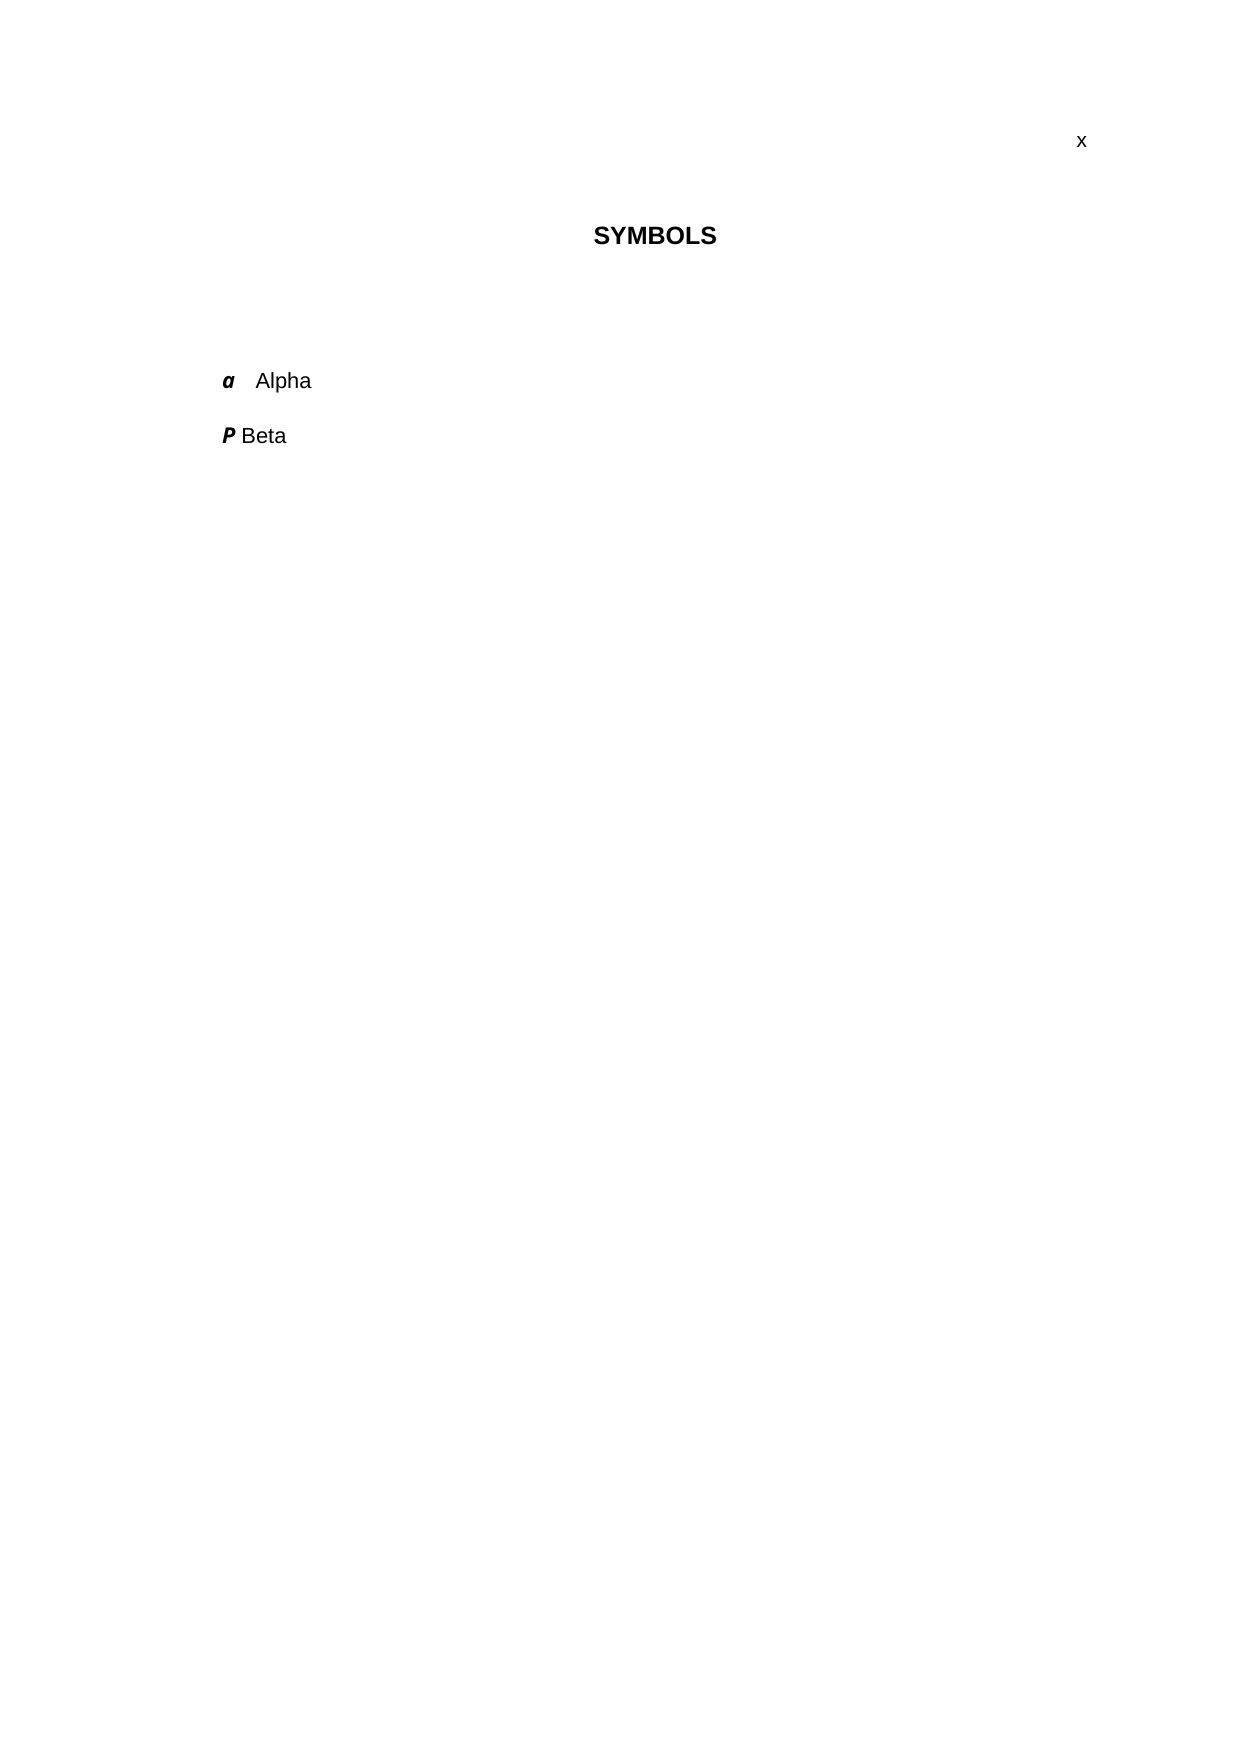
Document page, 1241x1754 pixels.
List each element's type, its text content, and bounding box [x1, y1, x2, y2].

text a Alpha P Beta [222, 344, 311, 454]
text SYMBOLS [593, 225, 717, 250]
